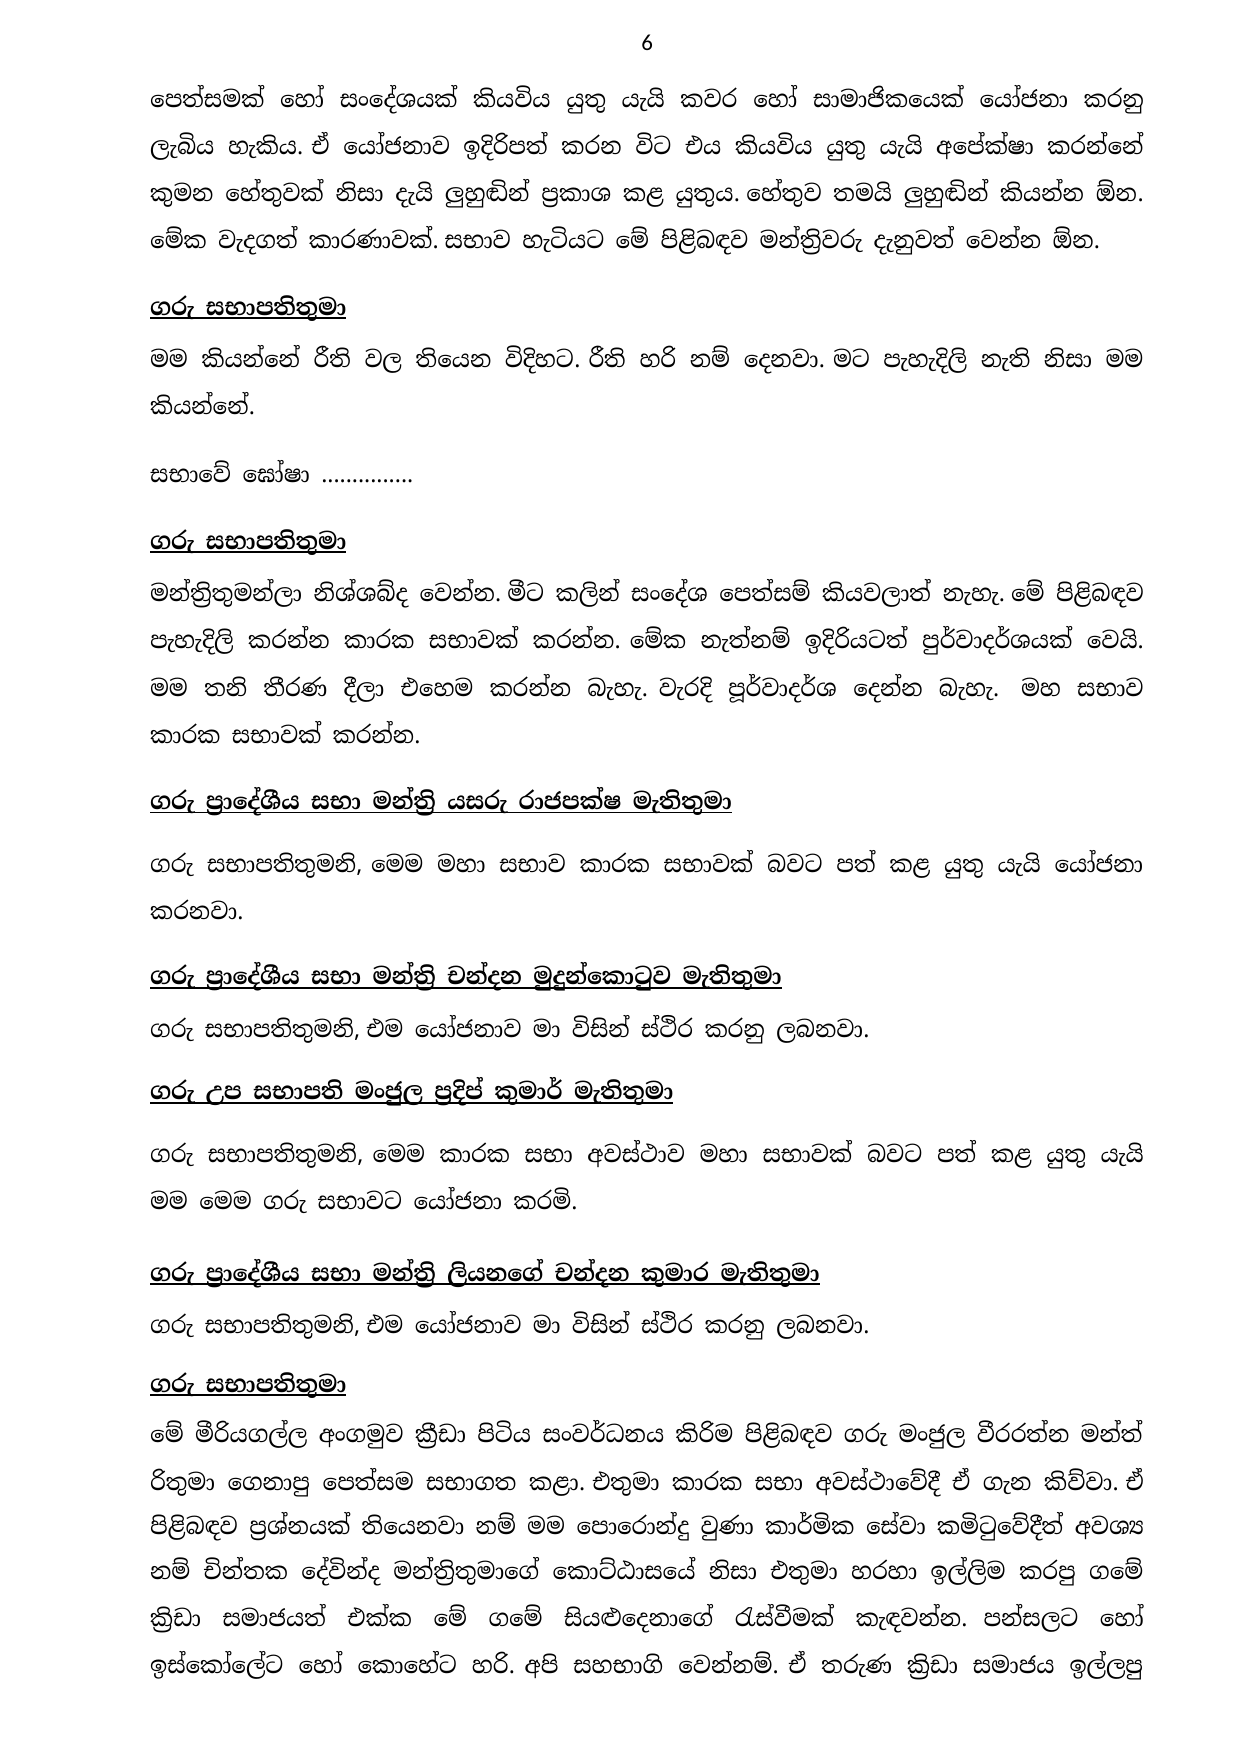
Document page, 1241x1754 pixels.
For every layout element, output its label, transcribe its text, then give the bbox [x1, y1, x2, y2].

text ගරු ප්‍රාදේශීය සභා මන්ත්‍රි චන්දන මුදුන්කොටුව මැතිතුමා [150, 962, 1144, 992]
text ගරු ප්‍රාදේශීය සභා මන්ත්‍රි ලියනගේ චන්දන කුමාර මැතිතුමා [150, 1258, 1144, 1288]
text ගරු සභාපතිතුමනි, මෙම මහා සභාව කාරක සභාවක් බවට පත් කළ යුතු යැයි යෝජනා කරනවා. [150, 848, 1144, 927]
text පෙත්සමක් හෝ සංදේශයක් කියවිය යුතු යැයි කවර හෝ සාමාජිකයෙක් යෝජනා කරනු ලැබිය හැකිය. ඒ යෝජනාව ඉදිරිපත් කරන විට එය කියවිය යුතු යැයි අපේක්ෂා කරන්නේ කුමන හේතුවක් නිසා දැයි ලුහුඬින් ප්‍රකාශ කළ යුතුය. හේතුව තමයි ලුහුඬින් කියන්න ඕන. මේක වැදගත් කාරණාවක්. සභාව හැටියට මේ පිළිබඳව මන්ත්‍රිවරු දැනුවත් වෙන්න ඕන. [150, 84, 1144, 256]
text ගරු සභාපතිතුමා [150, 292, 1144, 322]
text ගරු සභාපතිතුමා [150, 526, 1144, 556]
text ගරු සභාපතිතුමනි, මෙම කාරක සභා අවස්ථාව මහා සභාවක් බවට පත් කළ යුතු යැයි මම මෙම ගරු සභාවට යෝජනා කරමි. [150, 1138, 1144, 1217]
text ගරු සභාපතිතුමා [150, 1369, 1144, 1399]
text ගරු උප සභාපති මංජුල ප්‍රදිප් කුමාර් මැතිතුමා [150, 1077, 1144, 1107]
text මම කියන්නේ රීති වල තියෙන විදිහට. රීති හරි නම් දෙනවා. මට පැහැදිලි නැති නිසා මම කියන්නේ. [150, 343, 1144, 422]
text මන්ත්‍රිතුමන්ලා නිශ්ශබ්ද වෙන්න. මීට කලින් සංදේශ පෙත්සම් කියවලාත් නැහැ. මේ පිළිබඳව පැහැදිලි කරන්න කාරක සභාවක් කරන්න. මේක නැත්නම් ඉදිරියටත් පුර්වාදර්ශයක් වෙයි. මම තනි තීරණ දීලා එහෙම කරන්න බැහැ. වැරදි පූර්වාදර්ශ දෙන්න බැහැ. මහ සභාව කාරක සභාවක් කරන්න. [150, 577, 1144, 750]
text සභාවේ ඝෝෂා ............... [150, 458, 1144, 490]
text ගරු සභාපතිතුමනි, එම යෝජනාව මා විසින් ස්ථිර කරනු ලබනවා. [150, 1309, 1144, 1341]
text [150, 1420, 1144, 1681]
text ගරු සභාපතිතුමනි, එම යෝජනාව මා විසින් ස්ථිර කරනු ලබනවා. [150, 1013, 1144, 1044]
text ගරු ප්‍රාදේශීය සභා මන්ත්‍රි යසරු රාජපක්ෂ මැතිතුමා [150, 787, 1144, 817]
